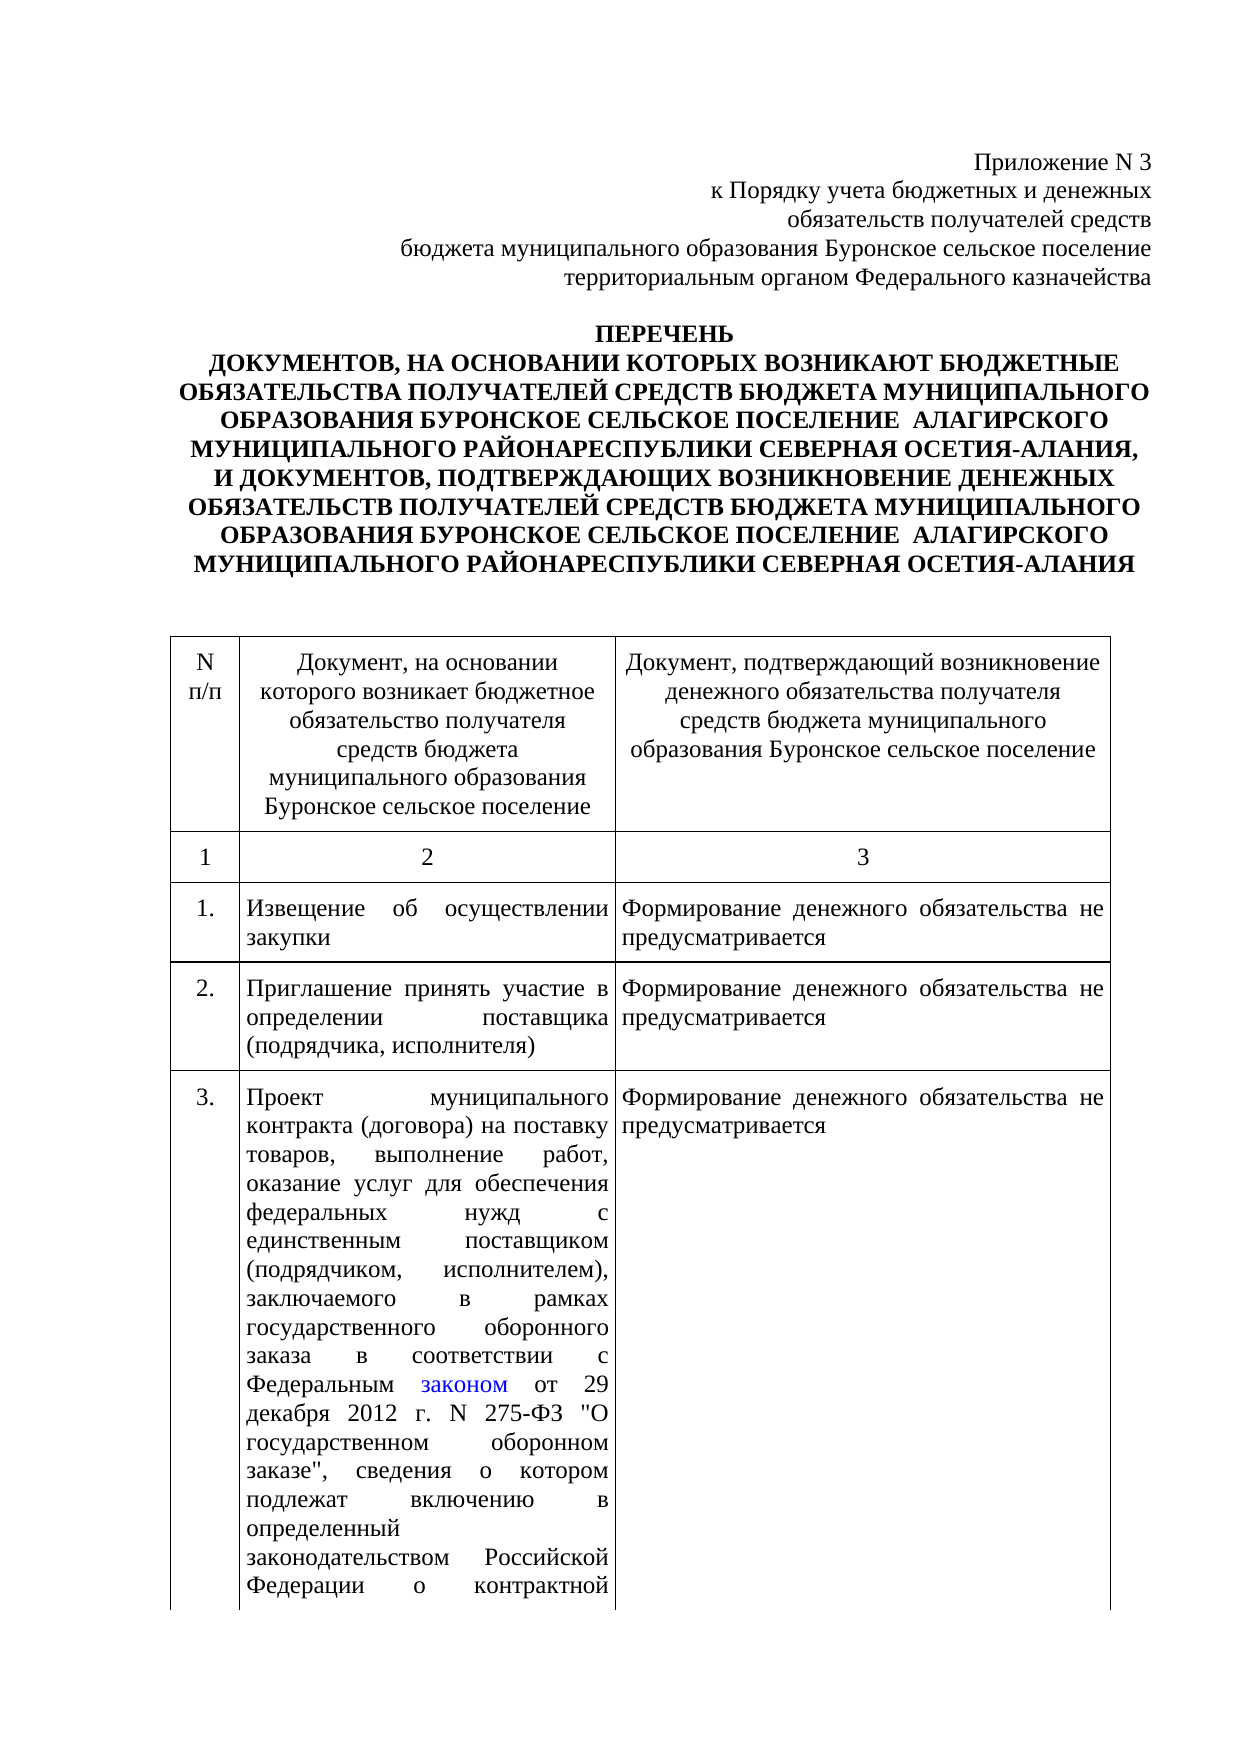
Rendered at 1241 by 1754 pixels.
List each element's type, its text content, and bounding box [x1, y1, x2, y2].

table_cell 3. [171, 1071, 239, 1610]
table_cell Формирование денежного обязательства не предусматривается [616, 963, 1110, 1070]
table_cell 2. [171, 963, 239, 1070]
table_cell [616, 1071, 1110, 1610]
table_cell Извещение об осуществлении закупки [240, 883, 615, 961]
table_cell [240, 1071, 615, 1610]
table_header Документ, на основании которого возникает бюджетное обязательство получателя средств бюджета муниципального образования Буронское сельское поселение [240, 637, 615, 831]
table_header Документ, подтверждающий возникновение денежного обязательства получателя средств бюджета муниципального образования Буронское сельское поселение [616, 637, 1110, 831]
text И ДОКУМЕНТОВ, ПОДТВЕРЖДАЮЩИХ ВОЗНИКНОВЕНИЕ ДЕНЕЖНЫХ [177, 463, 1152, 492]
table_cell 1. [171, 883, 239, 961]
text ОБЯЗАТЕЛЬСТВА ПОЛУЧАТЕЛЕЙ СРЕДСТВ БЮДЖЕТА МУНИЦИПАЛЬНОГО ОБРАЗОВАНИЯ БУРОНСКОЕ СЕЛЬСКОЕ ПОСЕЛЕНИЕ АЛАГИРСКОГО МУНИЦИПАЛЬНОГО РАЙОНАРЕСПУБЛИКИ СЕВЕРНАЯ ОСЕТИЯ-АЛАНИЯ, [177, 377, 1152, 463]
text ДОКУМЕНТОВ, НА ОСНОВАНИИ КОТОРЫХ ВОЗНИКАЮТ БЮДЖЕТНЫЕ [177, 348, 1152, 377]
table_header N п/п [171, 637, 239, 831]
table_cell Формирование денежного обязательства не предусматривается [616, 883, 1110, 961]
text обязательств получателей средств [177, 204, 1152, 233]
text территориальным органом Федерального казначейства [177, 262, 1152, 291]
text к Порядку учета бюджетных и денежных [177, 176, 1152, 204]
table_cell 2 [240, 832, 615, 882]
text бюджета муниципального образования Буронское сельское поселение [177, 233, 1152, 262]
table_cell 3 [616, 832, 1110, 882]
table_cell 1 [171, 832, 239, 882]
text ПЕРЕЧЕНЬ [177, 319, 1152, 348]
text ОБЯЗАТЕЛЬСТВ ПОЛУЧАТЕЛЕЙ СРЕДСТВ БЮДЖЕТА МУНИЦИПАЛЬНОГО ОБРАЗОВАНИЯ БУРОНСКОЕ СЕЛЬСКОЕ ПОСЕЛЕНИЕ АЛАГИРСКОГО МУНИЦИПАЛЬНОГО РАЙОНАРЕСПУБЛИКИ СЕВЕРНАЯ ОСЕТИЯ-АЛАНИЯ [177, 492, 1152, 578]
text Приложение N 3 [177, 147, 1152, 176]
table_cell Приглашение принять участие в определении поставщика (подрядчика, исполнителя) [240, 963, 615, 1070]
